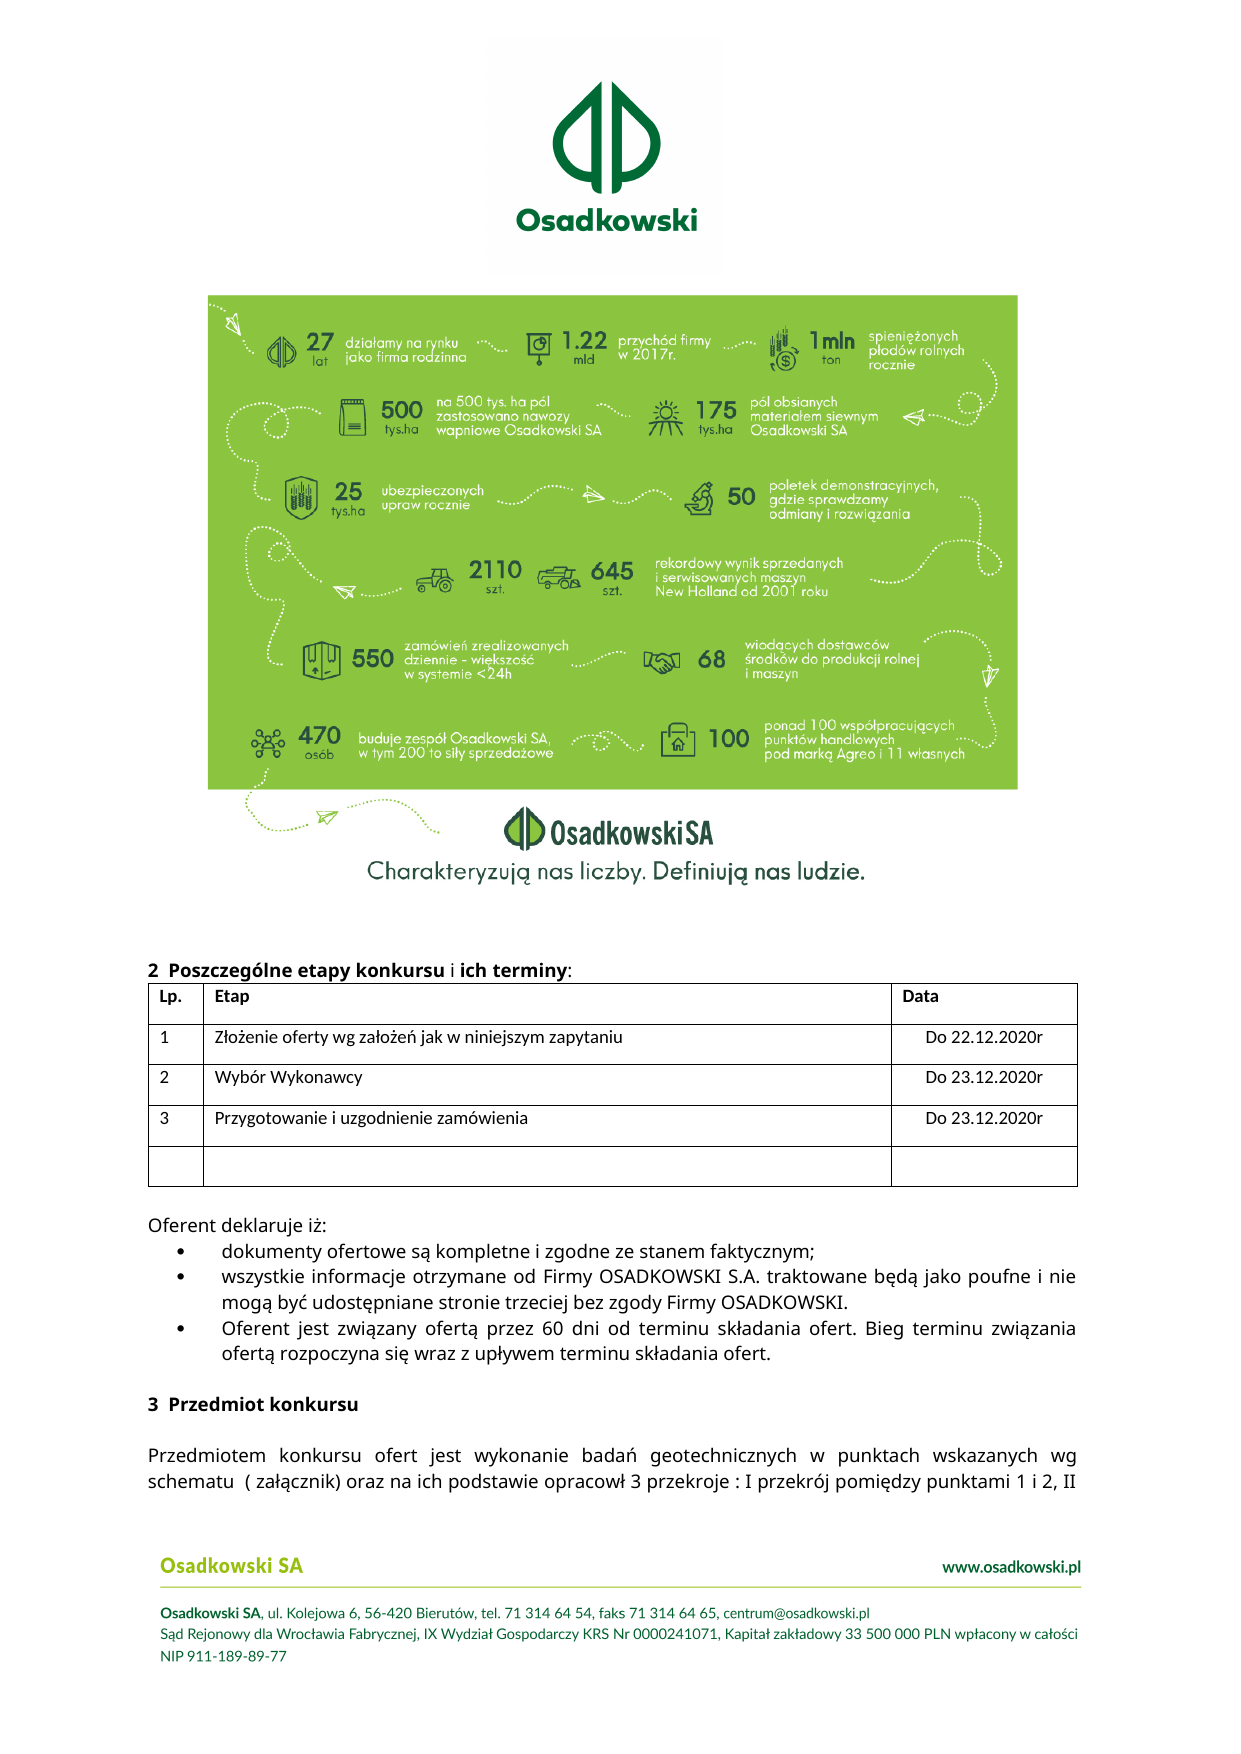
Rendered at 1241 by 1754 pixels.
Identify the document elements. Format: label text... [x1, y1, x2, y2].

table_cell Do 23.12.2020r [892, 1065, 1077, 1105]
table_cell Do 22.12.2020r [892, 1025, 1077, 1064]
text 2 Poszczególne etapy konkursu i ich terminy: [148, 958, 1078, 983]
table_header Data [892, 984, 1077, 1024]
picture [486, 37, 725, 276]
table_cell Wybór Wykonawcy [204, 1065, 891, 1105]
list dokumenty ofertowe są kompletne i zgodne ze stanem faktycznym; [177, 1238, 1078, 1264]
table_cell [149, 1147, 203, 1186]
table_cell Przygotowanie i uzgodnienie zamówienia [204, 1106, 891, 1146]
table_cell Do 23.12.2020r [892, 1106, 1077, 1146]
picture [0, 1547, 1241, 1753]
text 3 Przedmiot konkursu [148, 1391, 1078, 1417]
table_cell 3 [149, 1106, 203, 1146]
table_cell 2 [149, 1065, 203, 1105]
table_cell Złożenie oferty wg założeń jak w niniejszym zapytaniu [204, 1025, 891, 1064]
table_cell 1 [149, 1025, 203, 1064]
table_header Etap [204, 984, 891, 1024]
picture [207, 295, 1018, 903]
table_cell [892, 1147, 1077, 1186]
list Oferent jest związany ofertą przez 60 dni od terminu składania ofert. Bieg terminu związania ofertą rozpoczyna się wraz z upływem terminu składania ofert. [177, 1315, 1078, 1366]
table_cell [204, 1147, 891, 1186]
table_header Lp. [149, 984, 203, 1024]
list wszystkie informacje otrzymane od Firmy OSADKOWSKI S.A. traktowane będą jako poufne i nie mogą być udostępniane stronie trzeciej bez zgody Firmy OSADKOWSKI. [177, 1264, 1078, 1315]
text Oferent deklaruje iż: [148, 1213, 1078, 1238]
